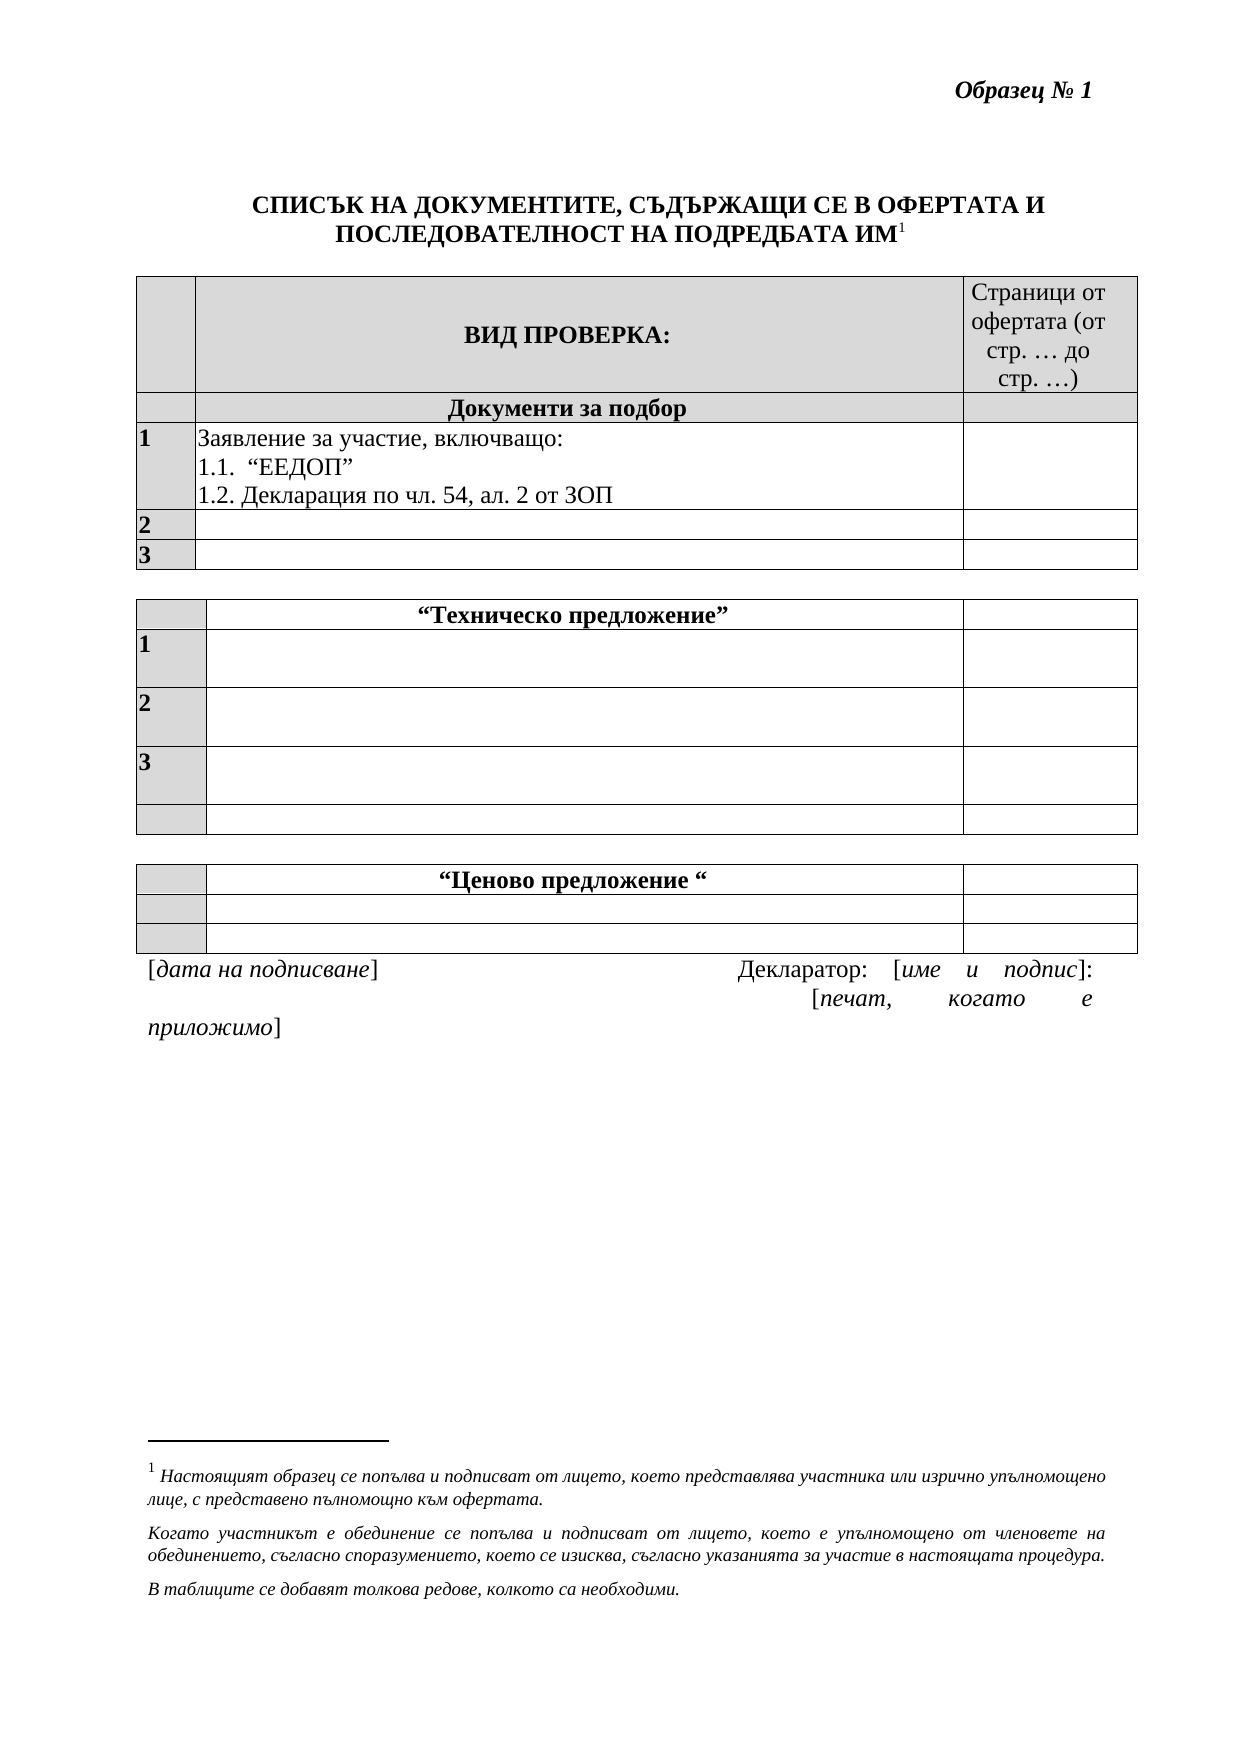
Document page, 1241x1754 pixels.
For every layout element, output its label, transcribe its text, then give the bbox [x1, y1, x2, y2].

table_cell 2 [137, 688, 206, 746]
table_header “Техническо предложение” [207, 600, 963, 628]
table_cell [207, 895, 963, 923]
table_header [137, 277, 195, 392]
table_cell 1 [137, 630, 206, 687]
table_cell [964, 510, 1137, 539]
table_cell [207, 805, 963, 834]
table_cell [964, 630, 1137, 687]
table_cell [137, 393, 195, 422]
table_cell Заявление за участие, включващо: 1.1. “ЕЕДОП” 1.2. Декларация по чл. 54, ал. 2 от ЗОП [196, 423, 963, 509]
table_cell [207, 924, 963, 953]
table_header [964, 600, 1137, 628]
table_header [137, 865, 206, 893]
text Образец № 1 [148, 75, 1093, 104]
table_cell [964, 924, 1137, 953]
table_cell [137, 924, 206, 953]
table_cell [137, 895, 206, 923]
table_cell [196, 510, 963, 539]
table_header “Ценово предложение “ [207, 865, 963, 893]
table_cell [964, 540, 1137, 569]
table_cell [964, 895, 1137, 923]
table_cell [964, 805, 1137, 834]
table_cell [207, 630, 963, 687]
table_cell [196, 540, 963, 569]
table_cell [964, 423, 1137, 509]
table_cell [207, 688, 963, 746]
table_cell [964, 747, 1137, 804]
table_header [964, 865, 1137, 893]
table_cell 1 [137, 423, 195, 509]
table_header [137, 600, 206, 628]
table_cell Документи за подбор [196, 393, 963, 422]
table_cell [207, 747, 963, 804]
table_cell [964, 393, 1137, 422]
table_header ВИД ПРОВЕРКА: [196, 277, 963, 392]
table_cell 2 [137, 510, 195, 539]
table_cell 3 [137, 747, 206, 804]
table_cell [137, 805, 206, 834]
table_header Страници от офертата (от стр. … до стр. …) [964, 277, 1137, 392]
table_cell [964, 688, 1137, 746]
text [дата на подписване] Декларатор: [име и подпис]: [печат, когато е приложимо] [148, 954, 1093, 1040]
text СПИСЪК НА ДОКУМЕНТИТЕ, СЪДЪРЖАЩИ СЕ В ОФЕРТАТА И ПОСЛЕДОВАТЕЛНОСТ НА ПОДРЕДБАТА ИМ [148, 190, 1093, 247]
table_cell 3 [137, 540, 195, 569]
